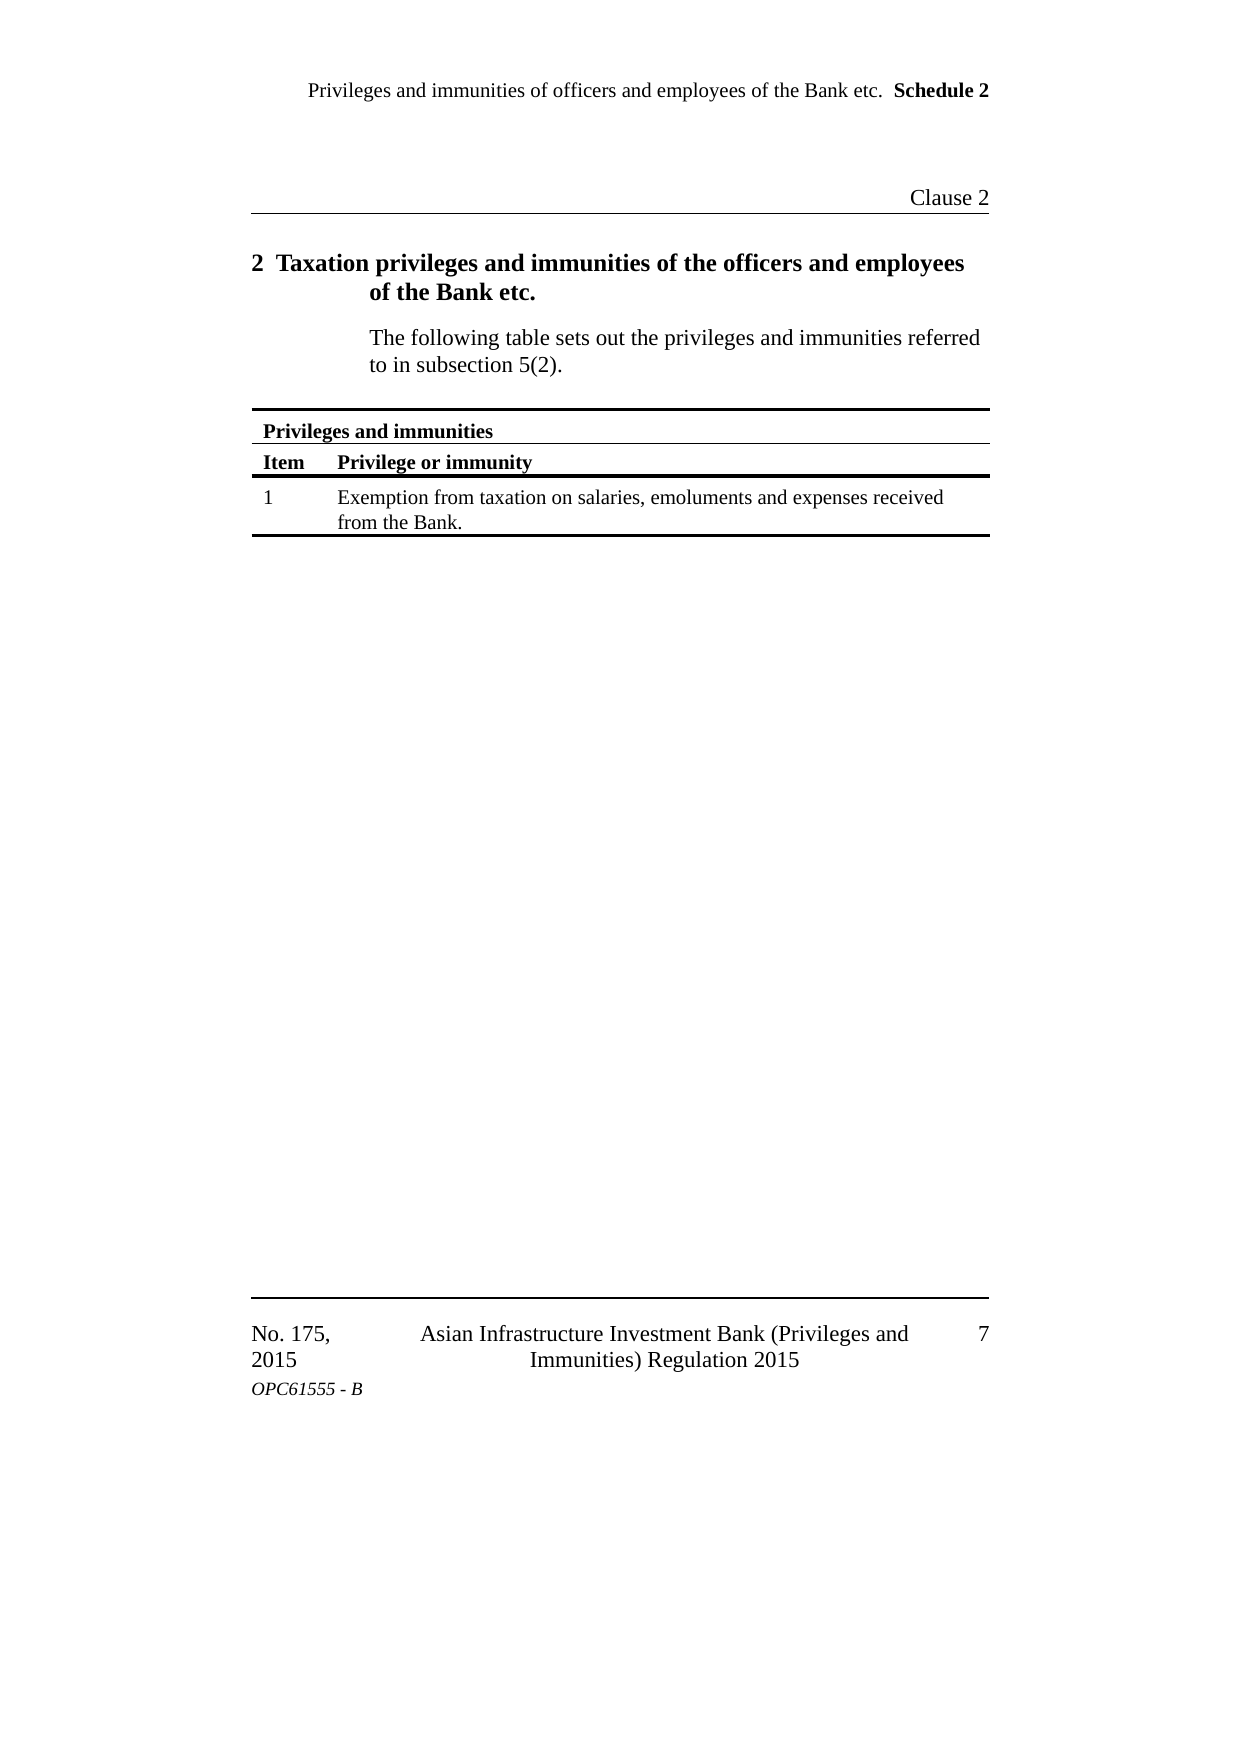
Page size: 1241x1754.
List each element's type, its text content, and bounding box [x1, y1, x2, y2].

text The following table sets out the privileges and immunities referred to in subsection 5(2). [251, 324, 989, 377]
table_cell Exemption from taxation on salaries, emoluments and expenses received from the Bank. [326, 478, 990, 534]
table_cell Privilege or immunity [326, 444, 990, 474]
table_cell 1 [252, 478, 326, 534]
text 2 Taxation privileges and immunities of the officers and employees of the Bank etc. [251, 248, 989, 306]
table_cell Item [252, 444, 326, 474]
table_header Privileges and immunities [252, 411, 990, 443]
